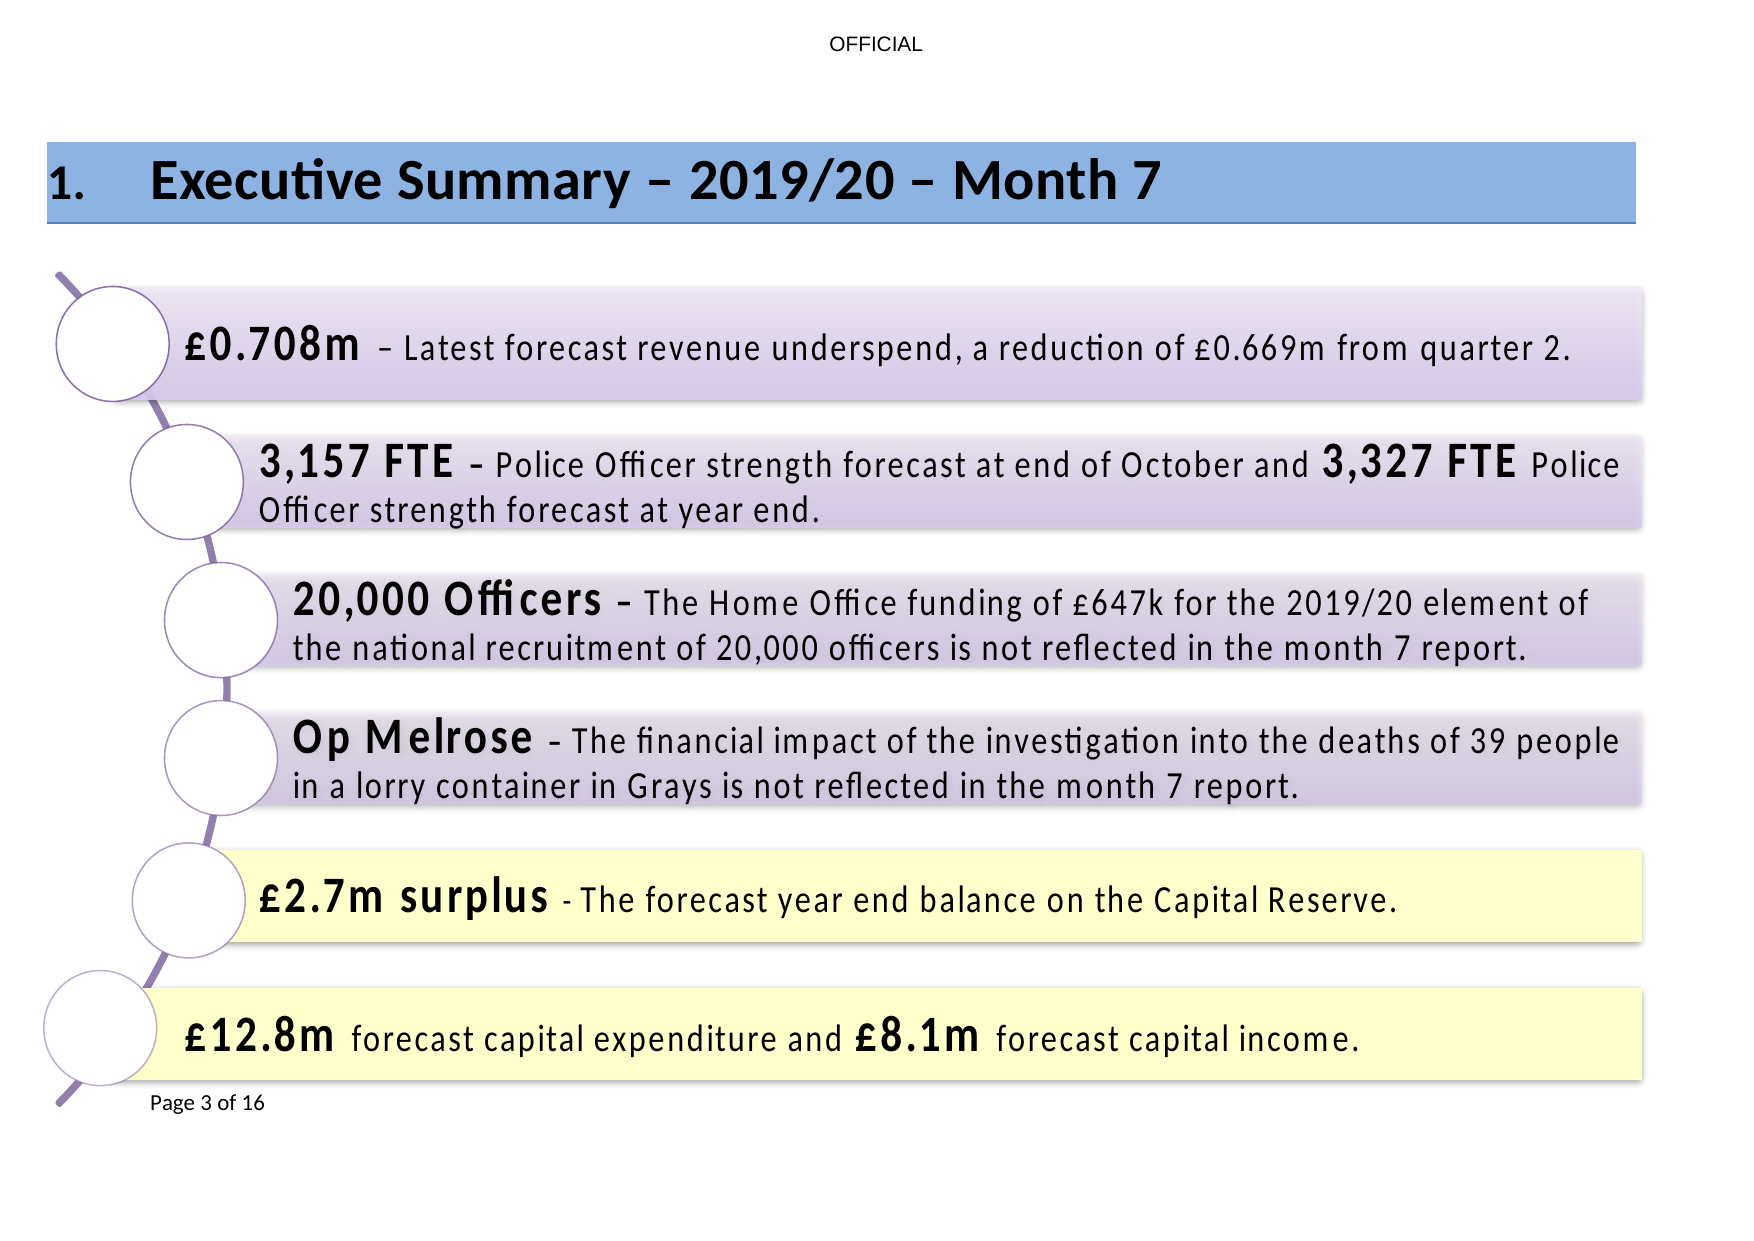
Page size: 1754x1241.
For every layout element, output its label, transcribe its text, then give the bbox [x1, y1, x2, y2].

subtitle Executive Summary – 2019/20 – Month 7 [47, 142, 1636, 222]
